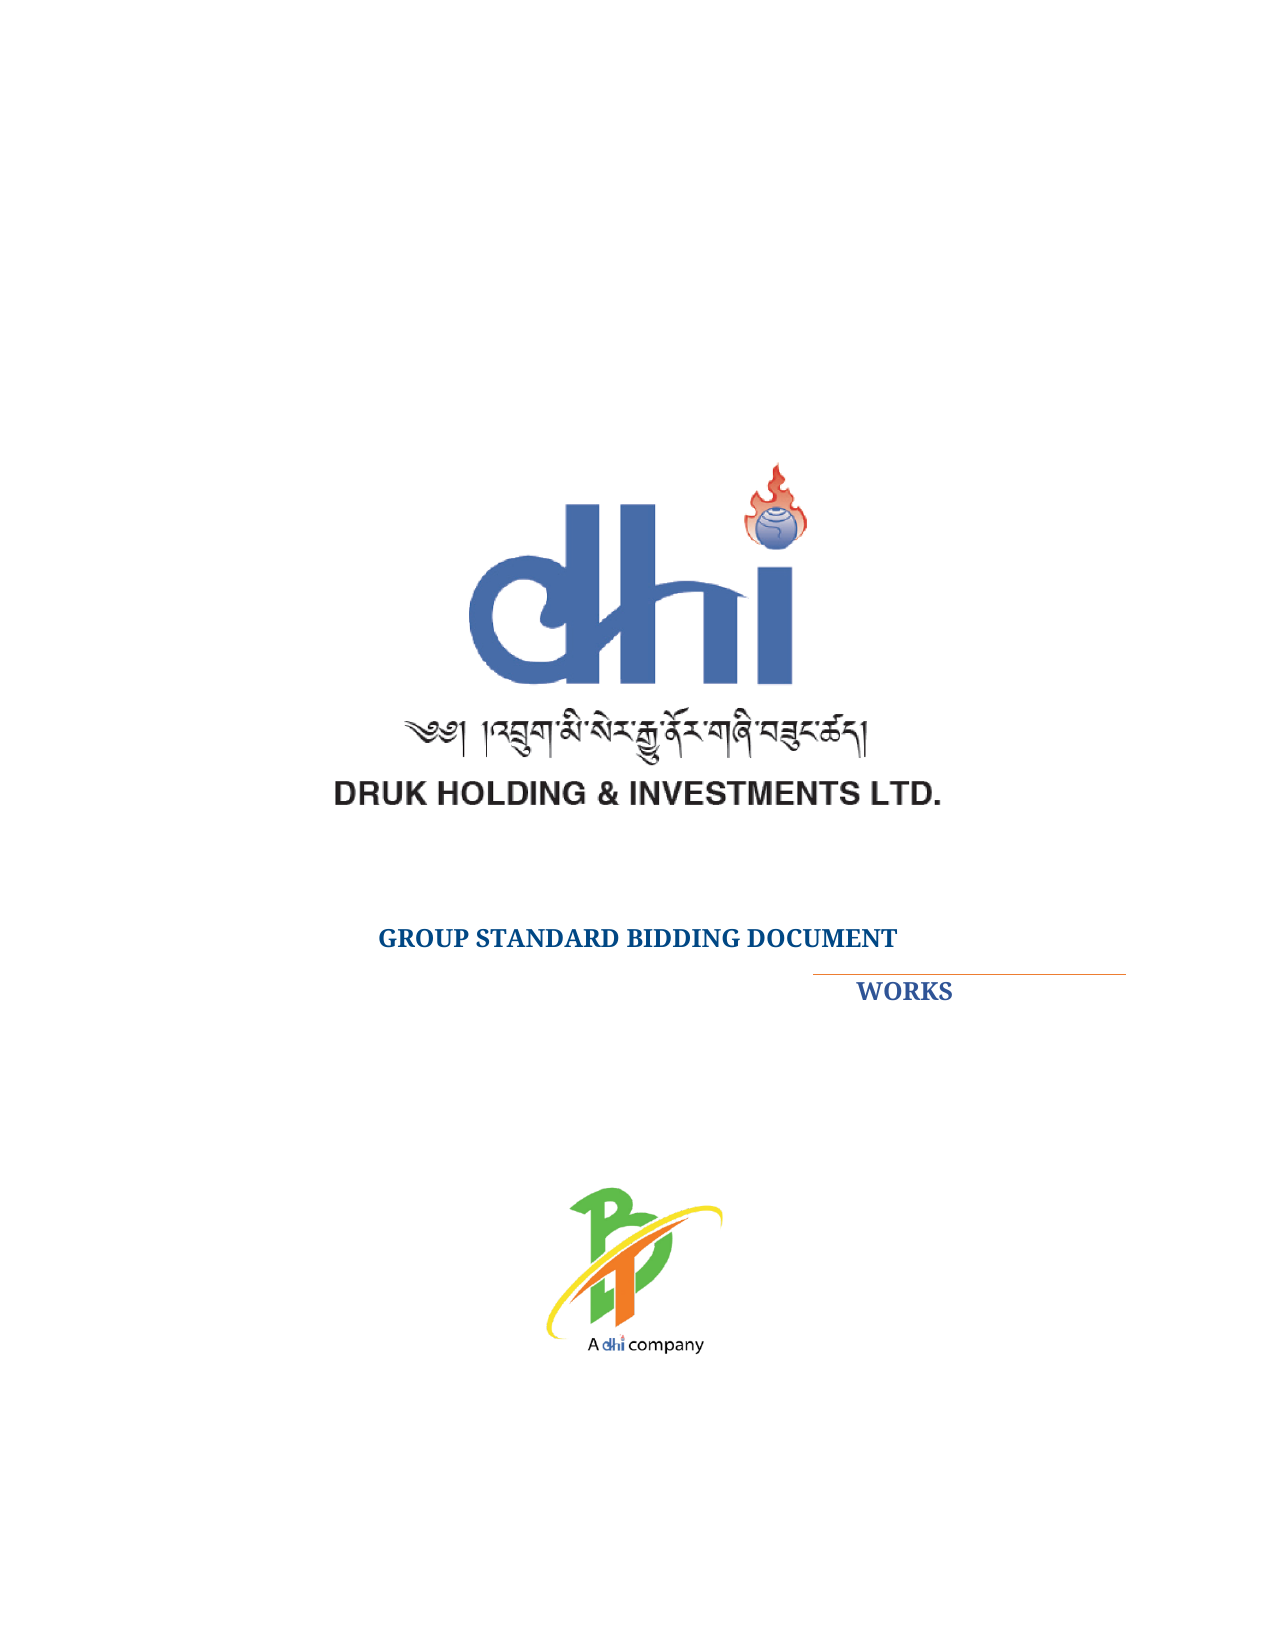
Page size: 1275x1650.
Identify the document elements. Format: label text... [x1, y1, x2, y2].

text GROUP STANDARD BIDDING DOCUMENT [150, 921, 1125, 955]
picture [322, 456, 953, 819]
picture [536, 1178, 723, 1359]
text WORKS [600, 974, 1125, 1008]
